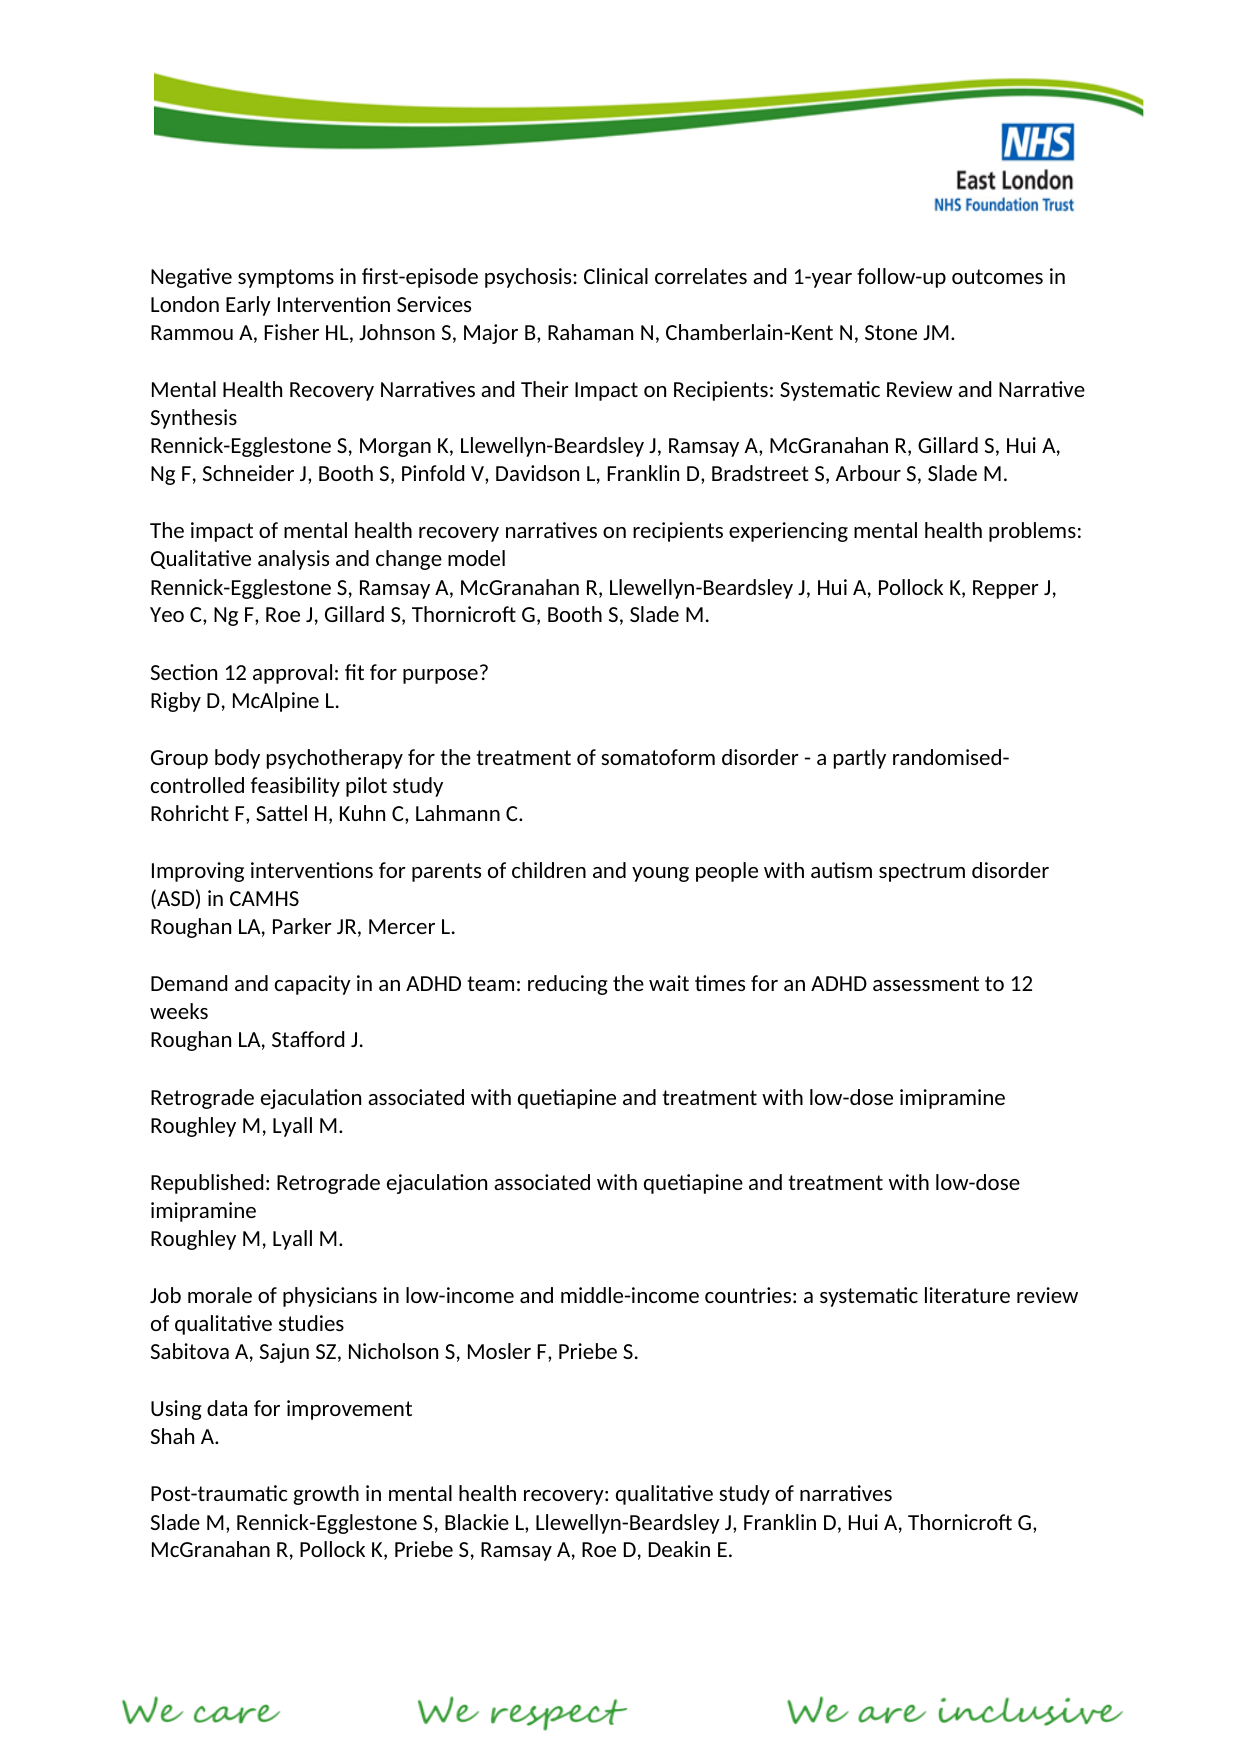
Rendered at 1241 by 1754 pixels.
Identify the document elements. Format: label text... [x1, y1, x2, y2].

picture [90, 1686, 1140, 1739]
picture [154, 65, 1144, 243]
text Group body psychotherapy for the treatment of somatoform disorder - a partly randomised-controlled feasibility pilot study Rohricht F, Sattel H, Kuhn C, Lahmann C. [150, 743, 1090, 827]
text Job morale of physicians in low-income and middle-income countries: a systematic literature review of qualitative studies Sabitova A, Sajun SZ, Nicholson S, Mosler F, Priebe S. [150, 1281, 1090, 1365]
text Mental Health Recovery Narratives and Their Impact on Recipients: Systematic Review and Narrative Synthesis Rennick-Egglestone S, Morgan K, Llewellyn-Beardsley J, Ramsay A, McGranahan R, Gillard S, Hui A, Ng F, Schneider J, Booth S, Pinfold V, Davidson L, Franklin D, Bradstreet S, Arbour S, Slade M. [150, 375, 1090, 487]
text Using data for improvement Shah A. [150, 1394, 1090, 1450]
text Post-traumatic growth in mental health recovery: qualitative study of narratives Slade M, Rennick-Egglestone S, Blackie L, Llewellyn-Beardsley J, Franklin D, Hui A, Thornicroft G, McGranahan R, Pollock K, Priebe S, Ramsay A, Roe D, Deakin E. [150, 1479, 1090, 1564]
text Republished: Retrograde ejaculation associated with quetiapine and treatment with low-dose imipramine Roughley M, Lyall M. [150, 1168, 1090, 1252]
text Retrograde ejaculation associated with quetiapine and treatment with low-dose imipramine Roughley M, Lyall M. [150, 1083, 1090, 1139]
text Improving interventions for parents of children and young people with autism spectrum disorder (ASD) in CAMHS Roughan LA, Parker JR, Mercer L. [150, 856, 1090, 940]
text Demand and capacity in an ADHD team: reducing the wait times for an ADHD assessment to 12 weeks Roughan LA, Stafford J. [150, 969, 1090, 1053]
text Negative symptoms in first-episode psychosis: Clinical correlates and 1-year follow-up outcomes in London Early Intervention Services Rammou A, Fisher HL, Johnson S, Major B, Rahaman N, Chamberlain-Kent N, Stone JM. [150, 150, 1090, 346]
text Section 12 approval: fit for purpose? Rigby D, McAlpine L. [150, 658, 1090, 714]
text The impact of mental health recovery narratives on recipients experiencing mental health problems: Qualitative analysis and change model Rennick-Egglestone S, Ramsay A, McGranahan R, Llewellyn-Beardsley J, Hui A, Pollock K, Repper J, Yeo C, Ng F, Roe J, Gillard S, Thornicroft G, Booth S, Slade M. [150, 517, 1090, 629]
